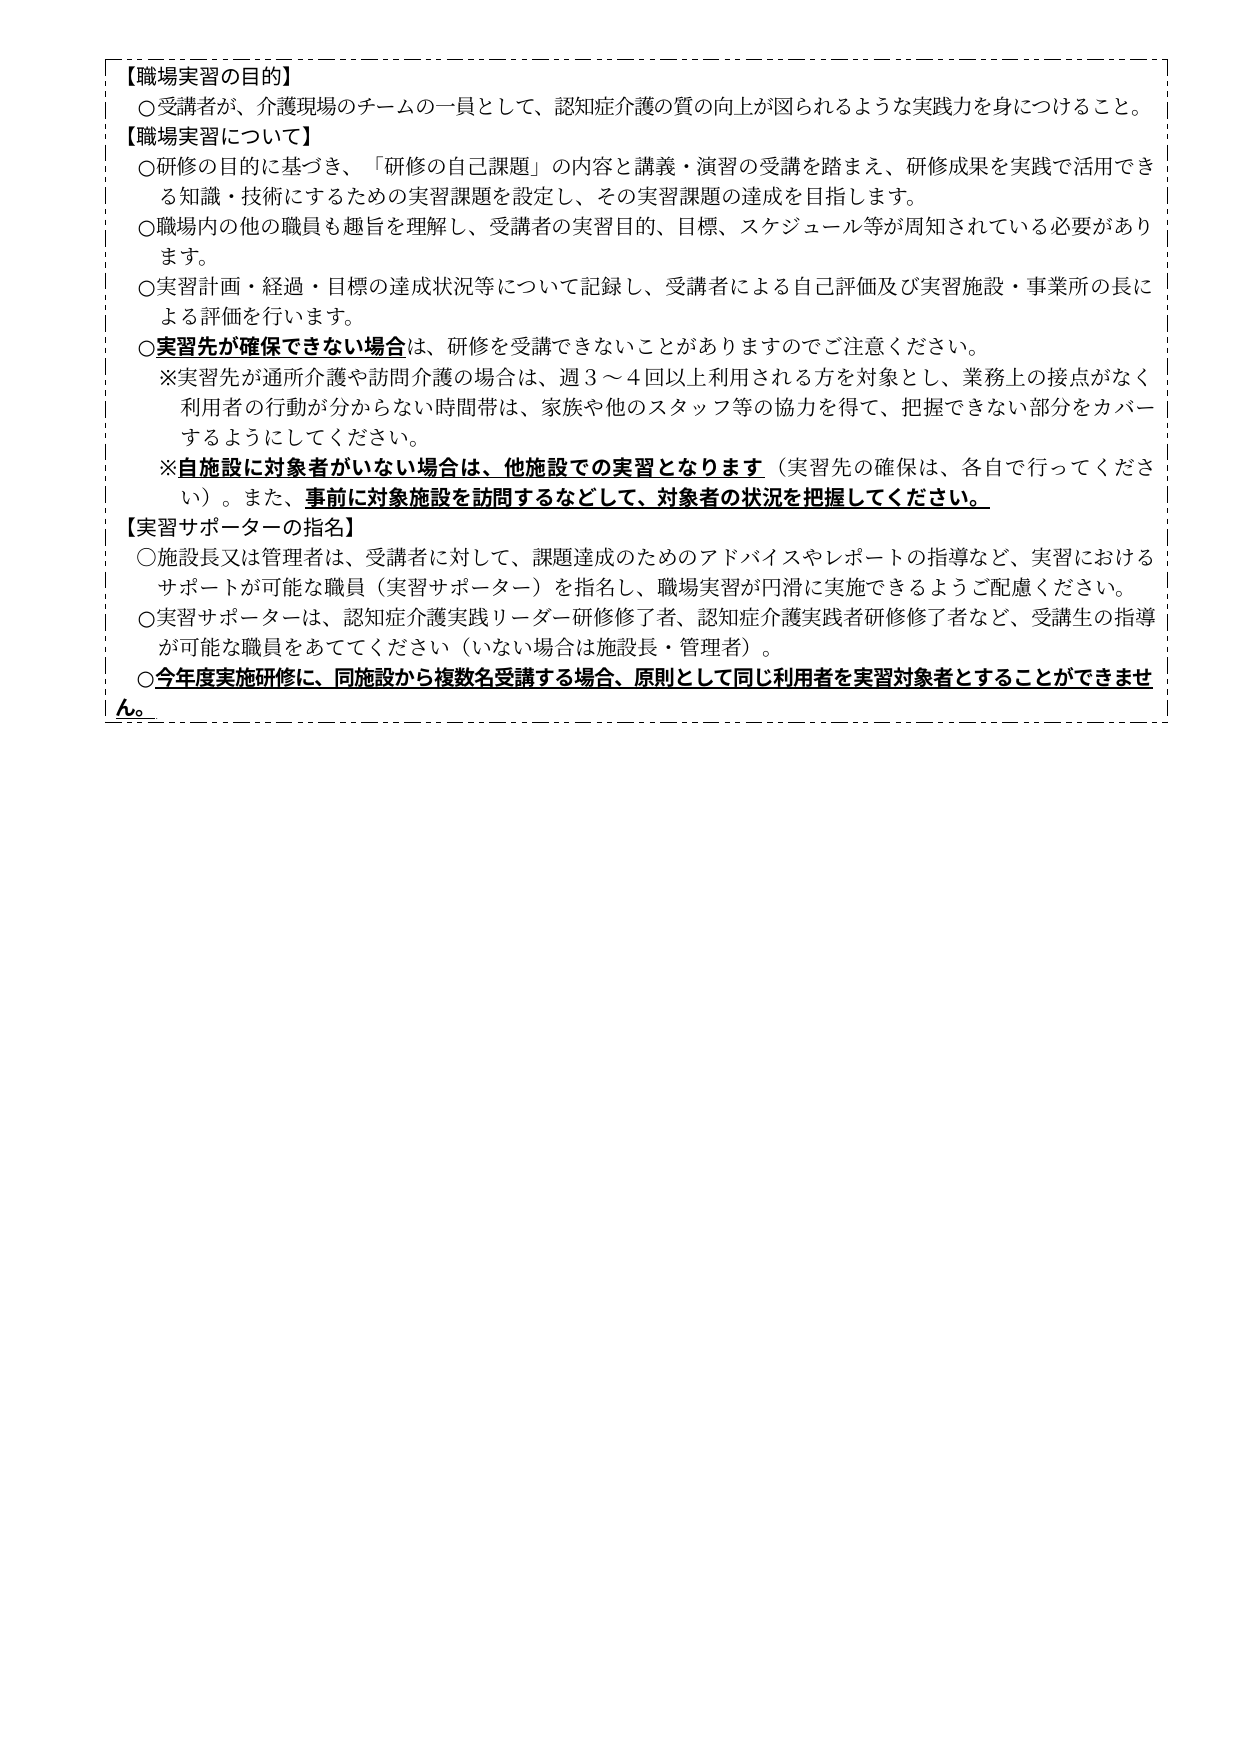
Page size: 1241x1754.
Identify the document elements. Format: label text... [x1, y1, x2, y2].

table_header 【職場実習の目的】 ○受講者が、介護現場のチームの一員として、認知症介護の質の向上が図られるような実践力を身につけること。 【職場実習について】 ○研修の目的に基づき、「研修の自己課題」の内容と講義・演習の受講を踏まえ、研修成果を実践で活用できる知識・技術にするための実習課題を設定し、その実習課題の達成を目指します。 ○職場内の他の職員も趣旨を理解し、受講者の実習目的、目標、スケジュール等が周知されている必要があります。 ○実習計画・経過・目標の達成状況等について記録し、受講者による自己評価及び実習施設・事業所の長に よる評価を行います。 ○実習先が確保できない場合は、研修を受講できないことがありますのでご注意ください。 ※実習先が通所介護や訪問介護の場合は、週３～４回以上利用される方を対象とし、業務上の接点がなく 利用者の行動が分からない時間帯は、家族や他のスタッフ等の協力を得て、把握できない部分をカバーするようにしてください。 ※自施設に対象者がいない場合は、他施設での実習となります（実習先の確保は、各自で行ってください）。また、事前に対象施設を訪問するなどして、対象者の状況を把握してください。 【実習サポーターの指名】 ○施設長又は管理者は、受講者に対して、課題達成のためのアドバイスやレポートの指導など、実習におけるサポートが可能な職員（実習サポーター）を指名し、職場実習が円滑に実施できるようご配慮ください。 ○実習サポーターは、認知症介護実践リーダー研修修了者、認知症介護実践者研修修了者など、受講生の指導が可能な職員をあててください（いない場合は施設長・管理者）。 ○今年度実施研修に、同施設から複数名受講する場合、原則として同じ利用者を実習対象者とすることができません。 [105, 59, 1168, 722]
